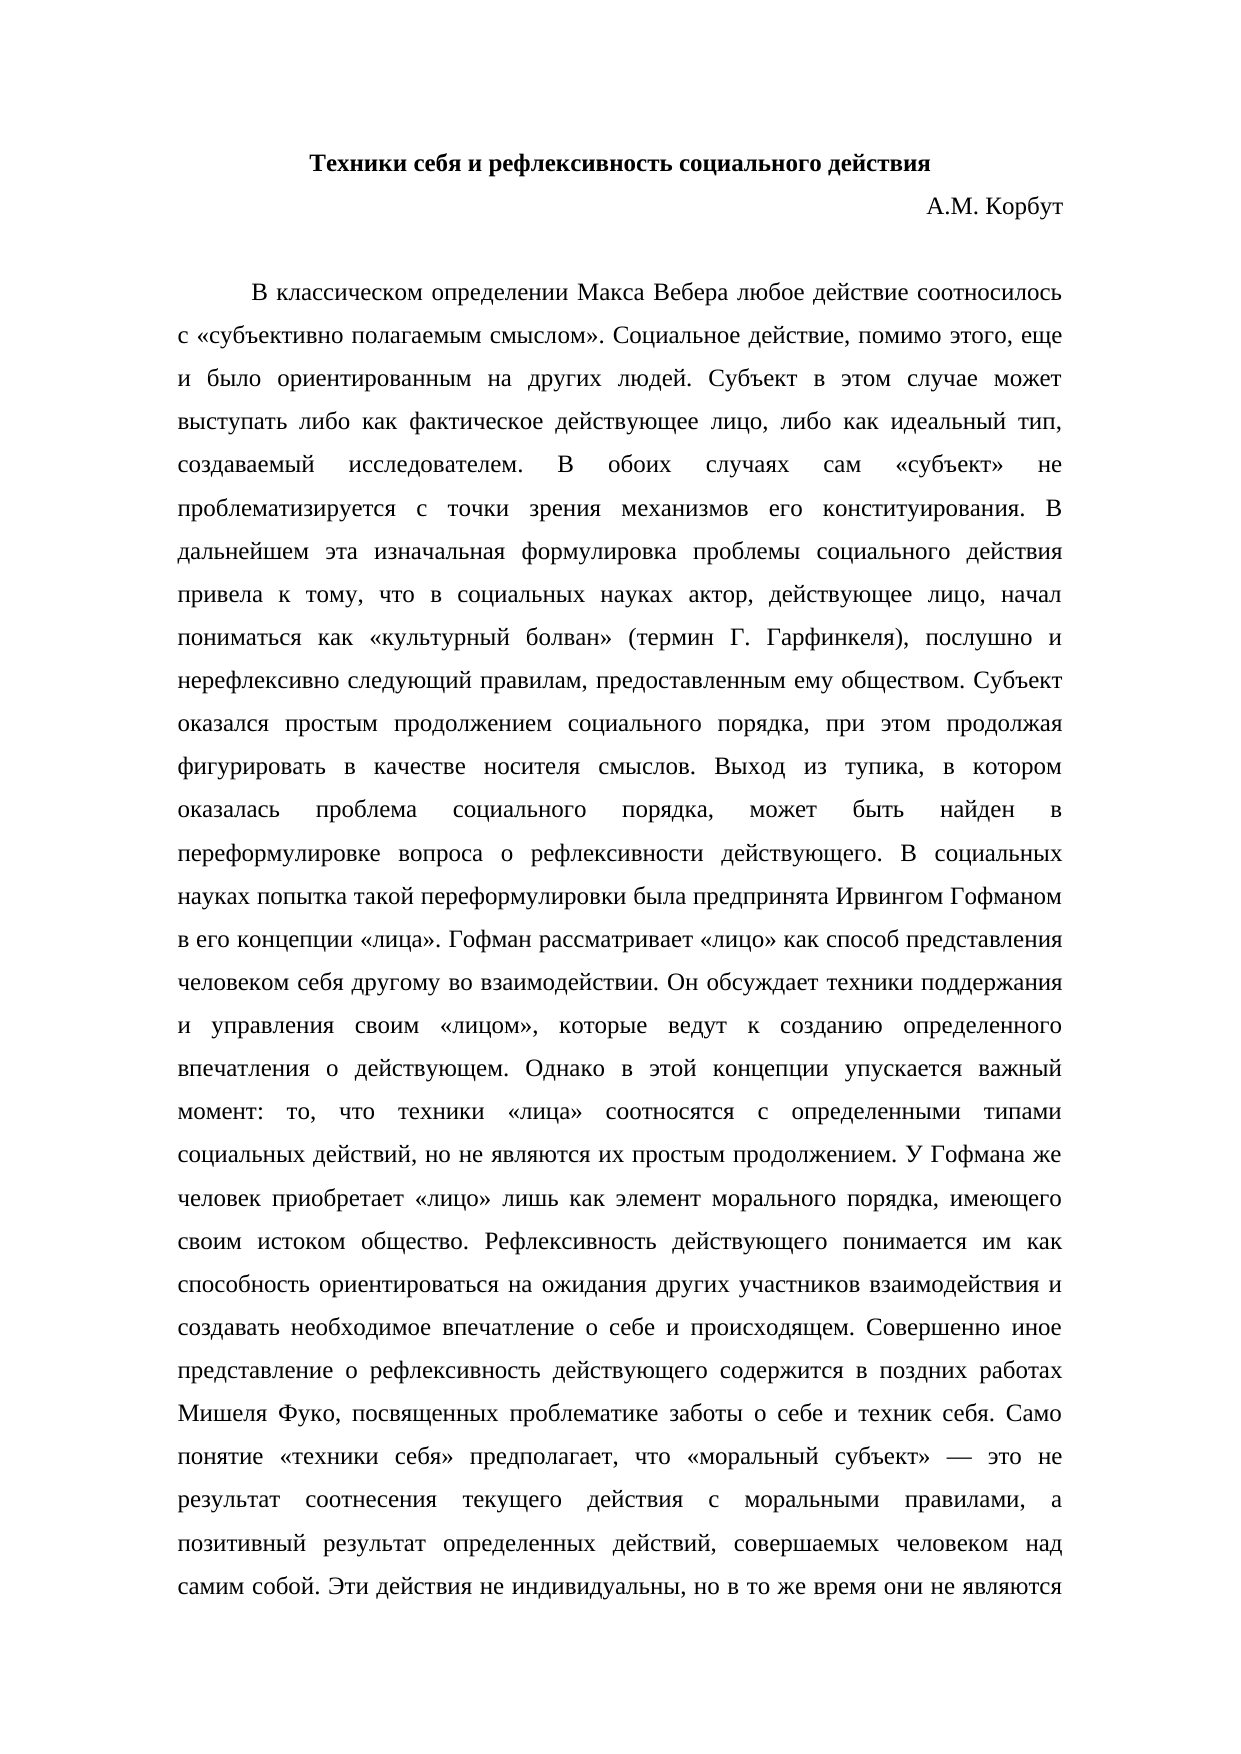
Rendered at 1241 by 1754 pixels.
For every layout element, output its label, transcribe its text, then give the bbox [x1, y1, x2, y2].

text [177, 277, 1063, 1599]
text А.М. Корбут [177, 191, 1063, 219]
text Техники себя и рефлексивность социального действия [177, 148, 1063, 176]
